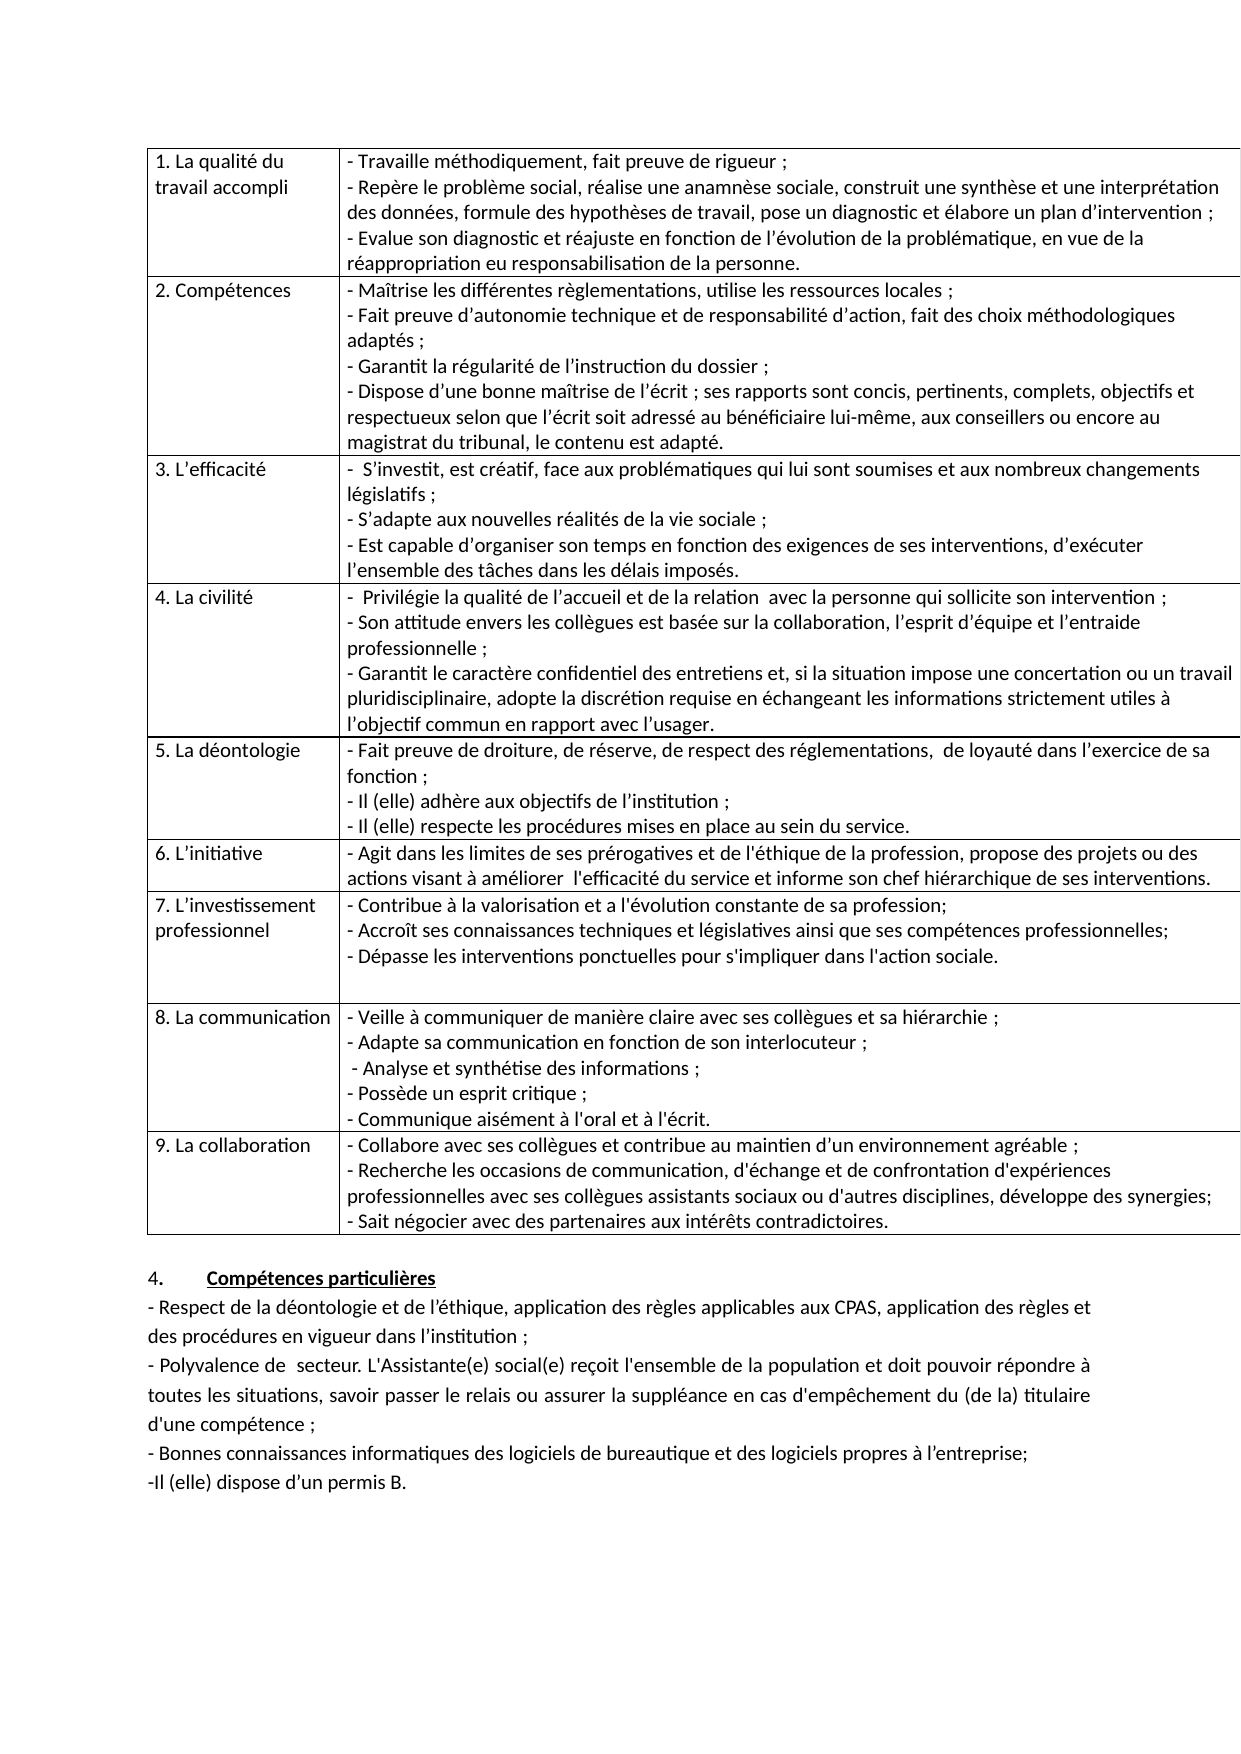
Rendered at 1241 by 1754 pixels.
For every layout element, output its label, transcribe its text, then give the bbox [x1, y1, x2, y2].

table_cell - Veille à communiquer de manière claire avec ses collègues et sa hiérarchie ; - Adapte sa communication en fonction de son interlocuteur ; - Analyse et synthétise des informations ; - Possède un esprit critique ; - Communique aisément à l'oral et à l'écrit. [340, 1004, 1240, 1131]
text -Il (elle) dispose d’un permis B. [148, 1469, 1093, 1495]
table_cell 8. La communication [148, 1004, 339, 1131]
table_cell 6. L’initiative [148, 840, 339, 891]
table_cell - Collabore avec ses collègues et contribue au maintien d’un environnement agréable ; - Recherche les occasions de communication, d'échange et de confrontation d'expériences professionnelles avec ses collègues assistants sociaux ou d'autres disciplines, développe des synergies; - Sait négocier avec des partenaires aux intérêts contradictoires. [340, 1132, 1240, 1234]
table_cell - Fait preuve de droiture, de réserve, de respect des réglementations, de loyauté dans l’exercice de sa fonction ; - Il (elle) adhère aux objectifs de l’institution ; - Il (elle) respecte les procédures mises en place au sein du service. [340, 738, 1240, 839]
table_cell - Agit dans les limites de ses prérogatives et de l'éthique de la profession, propose des projets ou des actions visant à améliorer l'efficacité du service et informe son chef hiérarchique de ses interventions. [340, 840, 1240, 891]
table_cell 9. La collaboration [148, 1132, 339, 1234]
table_cell 7. L’investissement professionnel [148, 892, 339, 1003]
table_cell - Privilégie la qualité de l’accueil et de la relation avec la personne qui sollicite son intervention ; - Son attitude envers les collègues est basée sur la collaboration, l’esprit d’équipe et l’entraide professionnelle ; - Garantit le caractère confidentiel des entretiens et, si la situation impose une concertation ou un travail pluridisciplinaire, adopte la discrétion requise en échangeant les informations strictement utiles à l’objectif commun en rapport avec l’usager. [340, 584, 1240, 736]
table_cell 4. La civilité [148, 584, 339, 736]
table_cell - S’investit, est créatif, face aux problématiques qui lui sont soumises et aux nombreux changements législatifs ; - S’adapte aux nouvelles réalités de la vie sociale ; - Est capable d’organiser son temps en fonction des exigences de ses interventions, d’exécuter l’ensemble des tâches dans les délais imposés. [340, 456, 1240, 583]
text - Polyvalence de secteur. L'Assistante(e) social(e) reçoit l'ensemble de la population et doit pouvoir répondre à toutes les situations, savoir passer le relais ou assurer la suppléance en cas d'empêchement du (de la) titulaire d'une compétence ; [148, 1353, 1093, 1436]
table_cell 2. Compétences [148, 277, 339, 455]
table_cell - Travaille méthodiquement, fait preuve de rigueur ; - Repère le problème social, réalise une anamnèse sociale, construit une synthèse et une interprétation des données, formule des hypothèses de travail, pose un diagnostic et élabore un plan d’intervention ; - Evalue son diagnostic et réajuste en fonction de l’évolution de la problématique, en vue de la réappropriation eu responsabilisation de la personne. [340, 149, 1240, 276]
table_cell - Contribue à la valorisation et a l'évolution constante de sa profession; - Accroît ses connaissances techniques et législatives ainsi que ses compétences professionnelles; - Dépasse les interventions ponctuelles pour s'impliquer dans l'action sociale. [340, 892, 1240, 1003]
table_cell 3. L’efficacité [148, 456, 339, 583]
text 4. Compétences particulières [148, 1265, 1093, 1291]
text - Respect de la déontologie et de l’éthique, application des règles applicables aux CPAS, application des règles et des procédures en vigueur dans l’institution ; [148, 1294, 1093, 1349]
table_cell 5. La déontologie [148, 738, 339, 839]
text - Bonnes connaissances informatiques des logiciels de bureautique et des logiciels propres à l’entreprise; [148, 1440, 1093, 1466]
table_cell - Maîtrise les différentes règlementations, utilise les ressources locales ; - Fait preuve d’autonomie technique et de responsabilité d’action, fait des choix méthodologiques adaptés ; - Garantit la régularité de l’instruction du dossier ; - Dispose d’une bonne maîtrise de l’écrit ; ses rapports sont concis, pertinents, complets, objectifs et respectueux selon que l’écrit soit adressé au bénéficiaire lui-même, aux conseillers ou encore au magistrat du tribunal, le contenu est adapté. [340, 277, 1240, 455]
table_cell 1. La qualité du travail accompli [148, 149, 339, 276]
